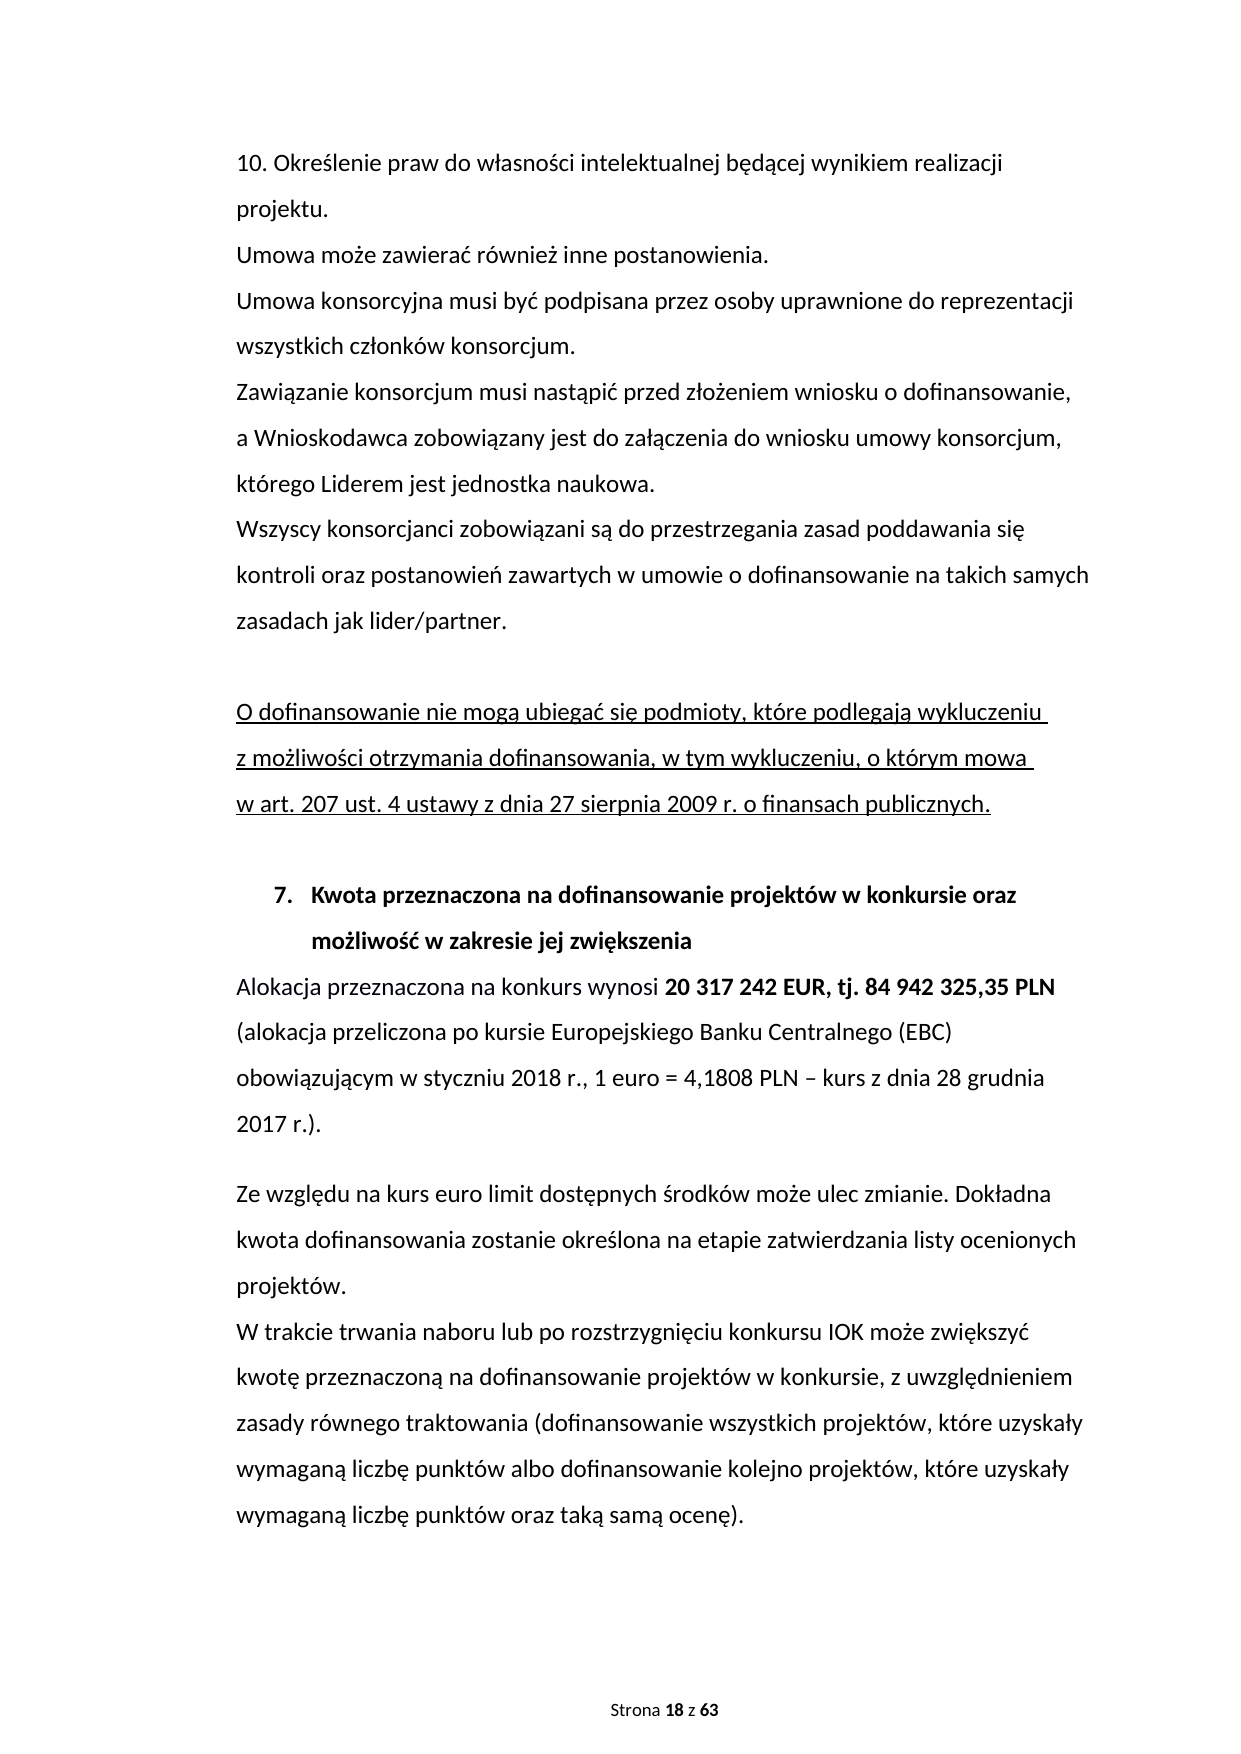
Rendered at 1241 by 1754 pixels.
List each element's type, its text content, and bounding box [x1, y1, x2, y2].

text Umowa konsorcyjna musi być podpisana przez osoby uprawnione do reprezentacji wszystkich członków konsorcjum. [236, 285, 1093, 361]
subtitle Kwota przeznaczona na dofinansowanie projektów w konkursie oraz możliwość w zakresie jej zwiększenia [274, 879, 1093, 956]
text Wszyscy konsorcjanci zobowiązani są do przestrzegania zasad poddawania się kontroli oraz postanowień zawartych w umowie o dofinansowanie na takich samych zasadach jak lider/partner. [236, 513, 1093, 635]
text Umowa może zawierać również inne postanowienia. [236, 239, 1093, 269]
text O dofinansowanie nie mogą ubiegać się podmioty, które podlegają wykluczeniu z możliwości otrzymania dofinansowania, w tym wykluczeniu, o którym mowa w art. 207 ust. 4 ustawy z dnia 27 sierpnia 2009 r. o finansach publicznych. [236, 696, 1093, 818]
text Zawiązanie konsorcjum musi nastąpić przed złożeniem wniosku o dofinansowanie, a Wnioskodawca zobowiązany jest do załączenia do wniosku umowy konsorcjum, którego Liderem jest jednostka naukowa. [236, 376, 1093, 498]
text Ze względu na kurs euro limit dostępnych środków może ulec zmianie. Dokładna kwota dofinansowania zostanie określona na etapie zatwierdzania listy ocenionych projektów. [236, 1179, 1093, 1301]
text 10. Określenie praw do własności intelektualnej będącej wynikiem realizacji [236, 148, 1093, 178]
text W trakcie trwania naboru lub po rozstrzygnięciu konkursu IOK może zwiększyć kwotę przeznaczoną na dofinansowanie projektów w konkursie, z uwzględnieniem zasady równego traktowania (dofinansowanie wszystkich projektów, które uzyskały wymaganą liczbę punktów albo dofinansowanie kolejno projektów, które uzyskały wymaganą liczbę punktów oraz taką samą ocenę). [236, 1316, 1093, 1529]
text Alokacja przeznaczona na konkurs wynosi 20 317 242 EUR, tj. 84 942 325,35 PLN (alokacja przeliczona po kursie Europejskiego Banku Centralnego (EBC) obowiązującym w styczniu 2018 r., 1 euro = 4,1808 PLN – kurs z dnia 28 grudnia 2017 r.). [236, 971, 1093, 1138]
text projektu. [236, 193, 1093, 224]
